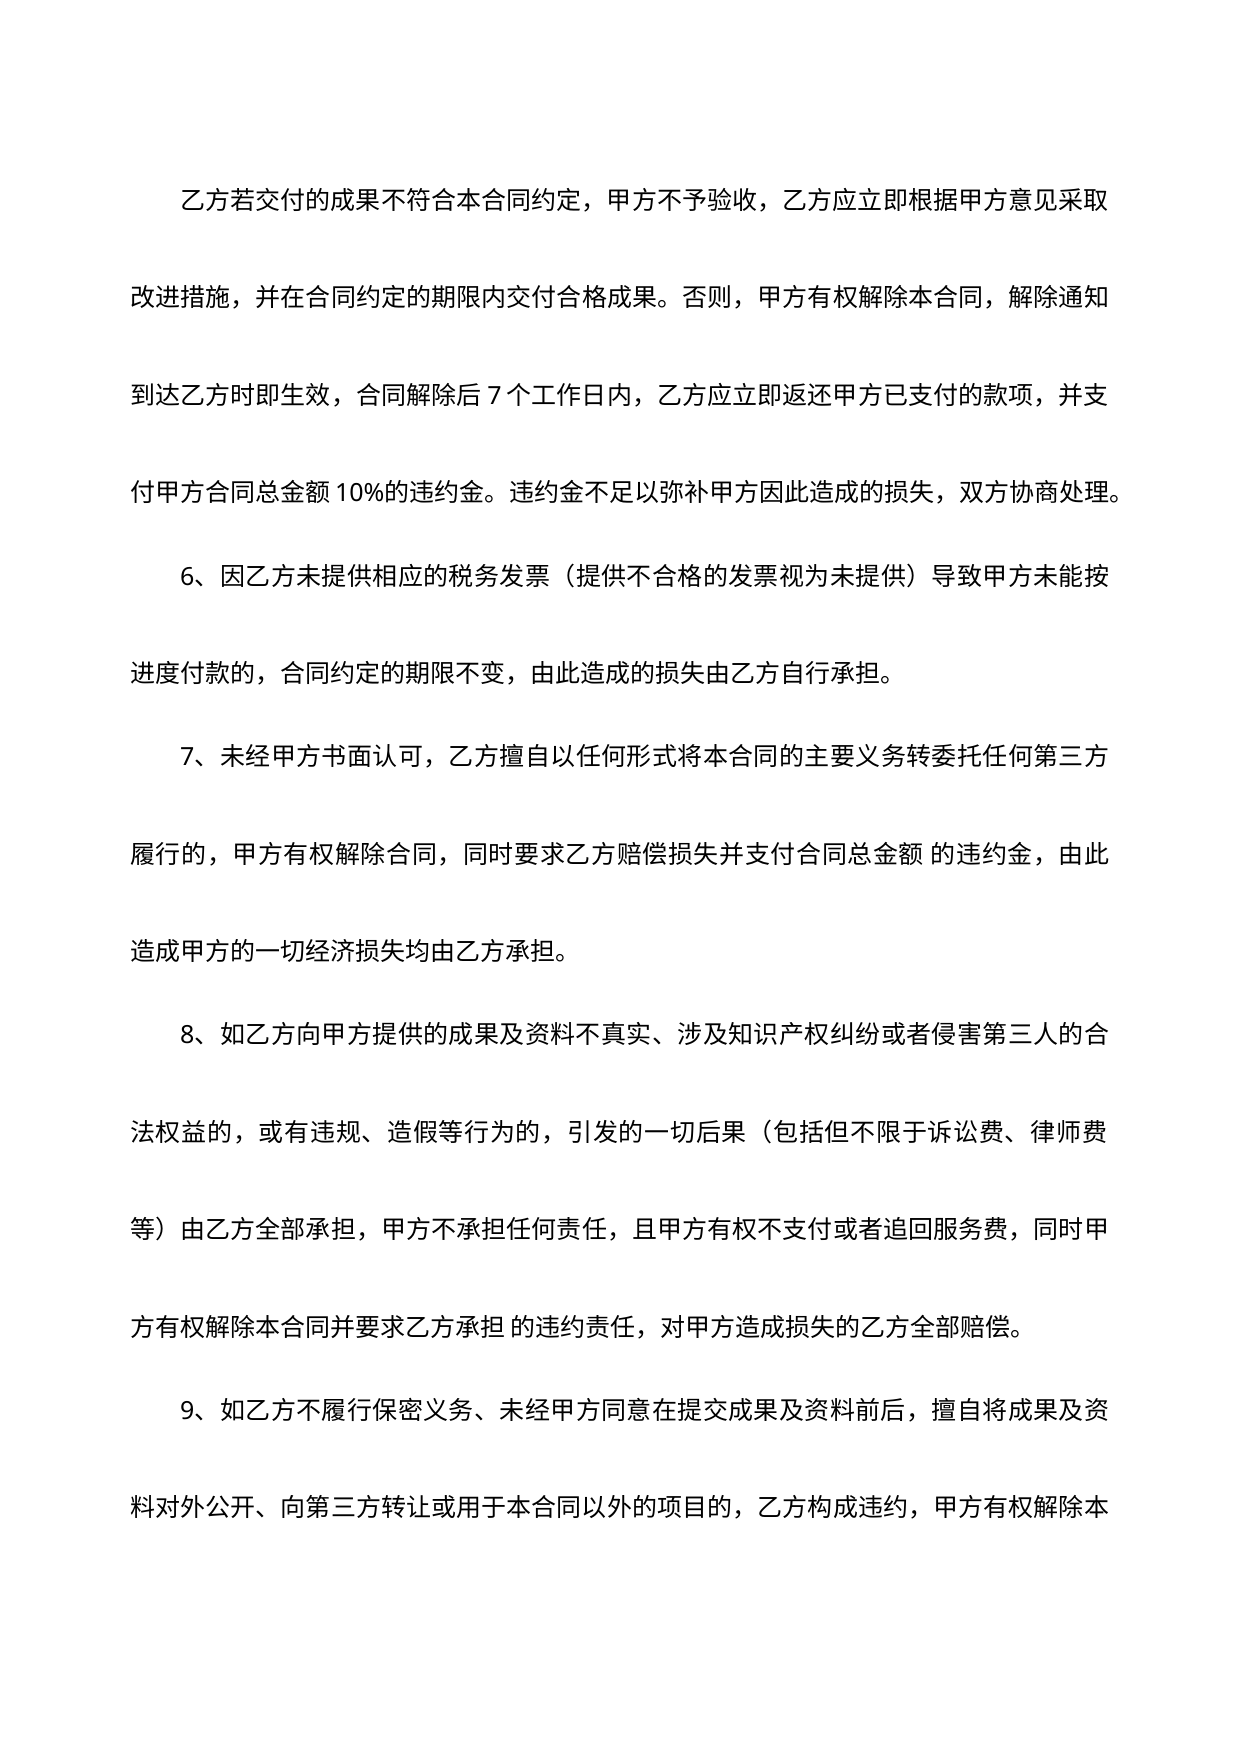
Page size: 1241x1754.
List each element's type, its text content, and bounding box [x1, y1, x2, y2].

text 8、如乙方向甲方提供的成果及资料不真实、涉及知识产权纠纷或者侵害第三人的合法权益的，或有违规、造假等行为的，引发的一切后果（包括但不限于诉讼费、律师费等）由乙方全部承担，甲方不承担任何责任，且甲方有权不支付或者追回服务费，同时甲方有权解除本合同并要求乙方承担 的违约责任，对甲方造成损失的乙方全部赔偿。 [130, 1000, 1110, 1358]
text 7、未经甲方书面认可，乙方擅自以任何形式将本合同的主要义务转委托任何第三方履行的，甲方有权解除合同，同时要求乙方赔偿损失并支付合同总金额 的违约金，由此造成甲方的一切经济损失均由乙方承担。 [130, 722, 1110, 982]
text 6、因乙方未提供相应的税务发票（提供不合格的发票视为未提供）导致甲方未能按进度付款的，合同约定的期限不变，由此造成的损失由乙方自行承担。 [130, 542, 1110, 704]
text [130, 1376, 1110, 1538]
text 乙方若交付的成果不符合本合同约定，甲方不予验收，乙方应立即根据甲方意见采取改进措施，并在合同约定的期限内交付合格成果。否则，甲方有权解除本合同，解除通知到达乙方时即生效，合同解除后7个工作日内，乙方应立即返还甲方已支付的款项，并支付甲方合同总金额10%的违约金。违约金不足以弥补甲方因此造成的损失，双方协商处理。 [130, 166, 1110, 523]
